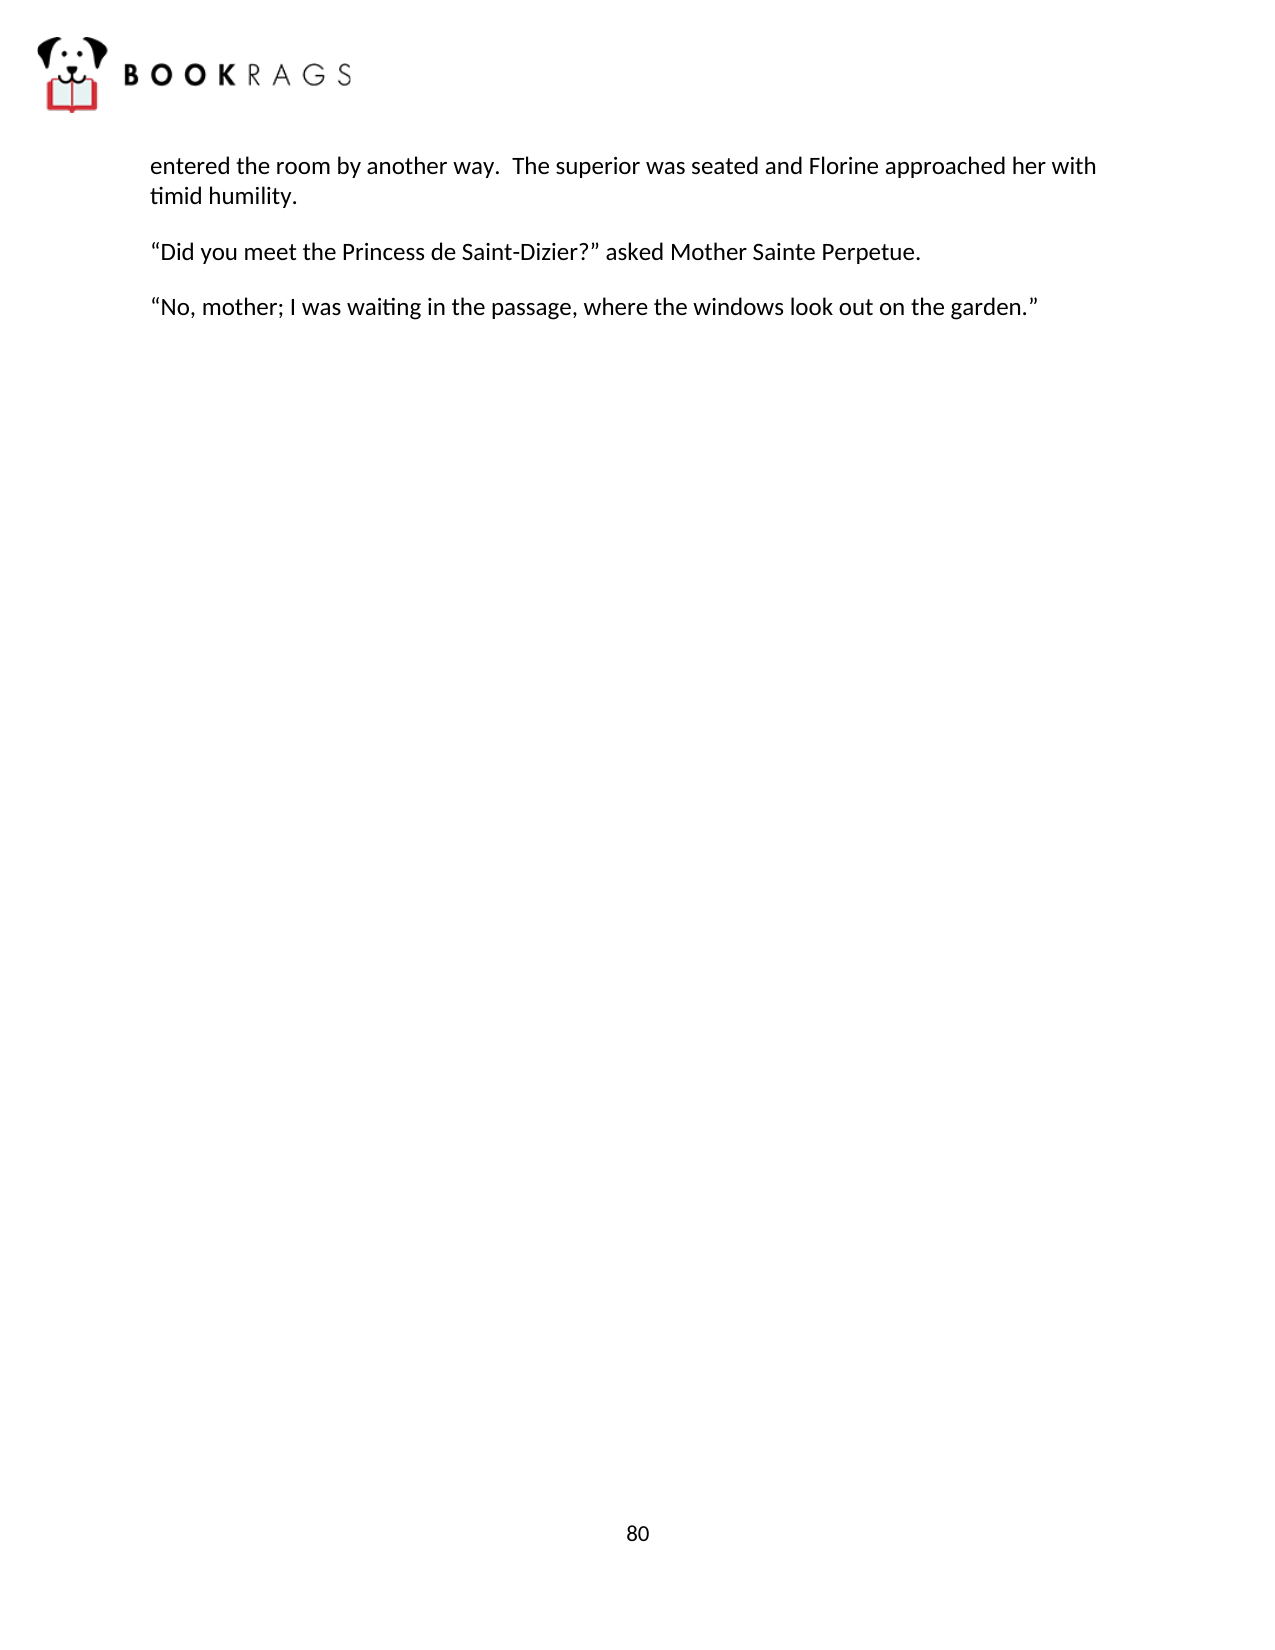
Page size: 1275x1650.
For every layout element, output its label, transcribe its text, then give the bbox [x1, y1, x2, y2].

text “Did you meet the Princess de Saint-Dizier?” asked Mother Sainte Perpetue. [150, 236, 1125, 267]
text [150, 150, 1125, 211]
picture [37, 37, 351, 113]
text “No, mother; I was waiting in the passage, where the windows look out on the garden.” [150, 292, 1125, 322]
